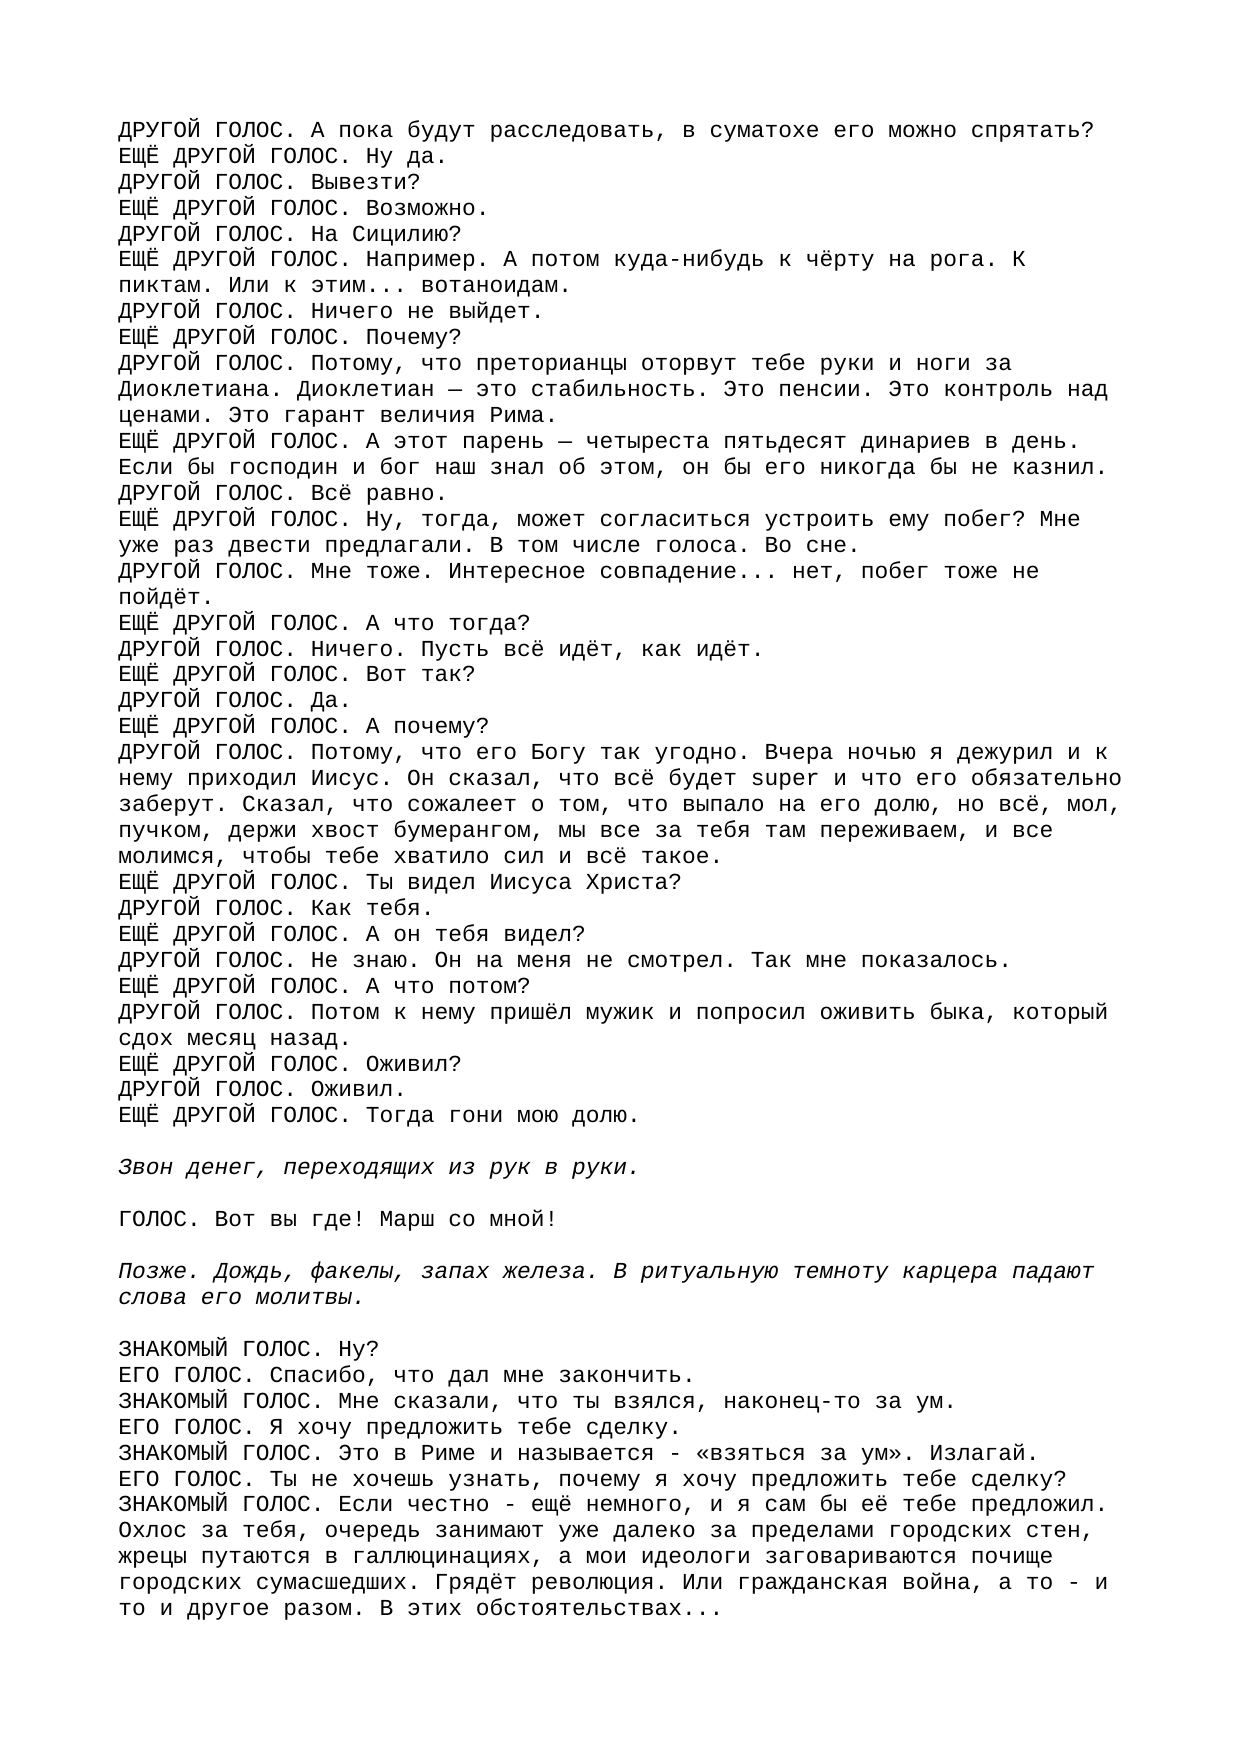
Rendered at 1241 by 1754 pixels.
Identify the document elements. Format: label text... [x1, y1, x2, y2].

text ЕЩЁ ДРУГОЙ ГОЛОС. Ну да. [118, 144, 1122, 170]
text ЕЩЁ ДРУГОЙ ГОЛОС. Оживил? [118, 1052, 1122, 1078]
text ДРУГОЙ ГОЛОС. Оживил. [118, 1078, 1122, 1104]
text Позже. Дождь, факелы, запах железа. В ритуальную темноту карцера падают слова его молитвы. [118, 1259, 1122, 1311]
text ГОЛОС. Вот вы где! Марш со мной! [118, 1207, 1122, 1233]
text ДРУГОЙ ГОЛОС. Вывезти? [118, 170, 1122, 196]
text ЕЩЁ ДРУГОЙ ГОЛОС. А этот парень — четыреста пятьдесят динариев в день. Если бы господин и бог наш знал об этом, он бы его никогда бы не казнил. [118, 429, 1122, 481]
text ДРУГОЙ ГОЛОС. На Сицилию? [118, 222, 1122, 248]
text ДРУГОЙ ГОЛОС. А пока будут расследовать, в суматохе его можно спрятать? [118, 118, 1122, 144]
text ЕЩЁ ДРУГОЙ ГОЛОС. Например. А потом куда-нибудь к чёрту на рога. К пиктам. Или к этим... вотаноидам. [118, 248, 1122, 300]
text Звон денег, переходящих из рук в руки. [118, 1156, 1122, 1182]
text ДРУГОЙ ГОЛОС. Да. [118, 689, 1122, 715]
text ЕЩЁ ДРУГОЙ ГОЛОС. А что потом? [118, 974, 1122, 1000]
text ЕЩЁ ДРУГОЙ ГОЛОС. А что тогда? [118, 611, 1122, 637]
text ЕЩЁ ДРУГОЙ ГОЛОС. А он тебя видел? [118, 922, 1122, 948]
text ЕГО ГОЛОС. Ты не хочешь узнать, почему я хочу предложить тебе сделку? [118, 1467, 1122, 1493]
text ДРУГОЙ ГОЛОС. Мне тоже. Интересное совпадение... нет, побег тоже не пойдёт. [118, 559, 1122, 611]
text ДРУГОЙ ГОЛОС. Потому, что преторианцы оторвут тебе руки и ноги за Диоклетиана. Диоклетиан — это стабильность. Это пенсии. Это контроль над ценами. Это гарант величия Рима. [118, 352, 1122, 429]
text ДРУГОЙ ГОЛОС. Как тебя. [118, 896, 1122, 922]
text ЕЩЁ ДРУГОЙ ГОЛОС. Вот так? [118, 663, 1122, 689]
text ДРУГОЙ ГОЛОС. Потому, что его Богу так угодно. Вчера ночью я дежурил и к нему приходил Иисус. Он сказал, что всё будет super и что его обязательно заберут. Сказал, что сожалеет о том, что выпало на его долю, но всё, мол, пучком, держи хвост бумерангом, мы все за тебя там переживаем, и все молимся, чтобы тебе хватило сил и всё такое. [118, 741, 1122, 870]
text ДРУГОЙ ГОЛОС. Не знаю. Он на меня не смотрел. Так мне показалось. [118, 948, 1122, 974]
text ЕЩЁ ДРУГОЙ ГОЛОС. Почему? [118, 326, 1122, 352]
text ДРУГОЙ ГОЛОС. Ничего. Пусть всё идёт, как идёт. [118, 637, 1122, 663]
text ЕГО ГОЛОС. Я хочу предложить тебе сделку. [118, 1415, 1122, 1441]
text ЗНАКОМЫЙ ГОЛОС. Если честно - ещё немного, и я сам бы её тебе предложил. Охлос за тебя, очередь занимают уже далеко за пределами городских стен, жрецы путаются в галлюцинациях, а мои идеологи заговариваются почище городских сумасшедших. Грядёт революция. Или гражданская война, а то - и то и другое разом. В этих обстоятельствах... [118, 1493, 1122, 1622]
text ЗНАКОМЫЙ ГОЛОС. Это в Риме и называется - «взяться за ум». Излагай. [118, 1441, 1122, 1467]
text ЕЩЁ ДРУГОЙ ГОЛОС. Возможно. [118, 196, 1122, 222]
text ЗНАКОМЫЙ ГОЛОС. Мне сказали, что ты взялся, наконец-то за ум. [118, 1389, 1122, 1415]
text ДРУГОЙ ГОЛОС. Ничего не выйдет. [118, 300, 1122, 326]
text ЗНАКОМЫЙ ГОЛОС. Ну? [118, 1337, 1122, 1363]
text ЕЩЁ ДРУГОЙ ГОЛОС. Тогда гони мою долю. [118, 1104, 1122, 1130]
text ДРУГОЙ ГОЛОС. Всё равно. [118, 481, 1122, 507]
text ЕГО ГОЛОС. Спасибо, что дал мне закончить. [118, 1363, 1122, 1389]
text ЕЩЁ ДРУГОЙ ГОЛОС. А почему? [118, 715, 1122, 741]
text ДРУГОЙ ГОЛОС. Потом к нему пришёл мужик и попросил оживить быка, который сдох месяц назад. [118, 1000, 1122, 1052]
text ЕЩЁ ДРУГОЙ ГОЛОС. Ты видел Иисуса Христа? [118, 870, 1122, 896]
text ЕЩЁ ДРУГОЙ ГОЛОС. Ну, тогда, может согласиться устроить ему побег? Мне уже раз двести предлагали. В том числе голоса. Во сне. [118, 507, 1122, 559]
